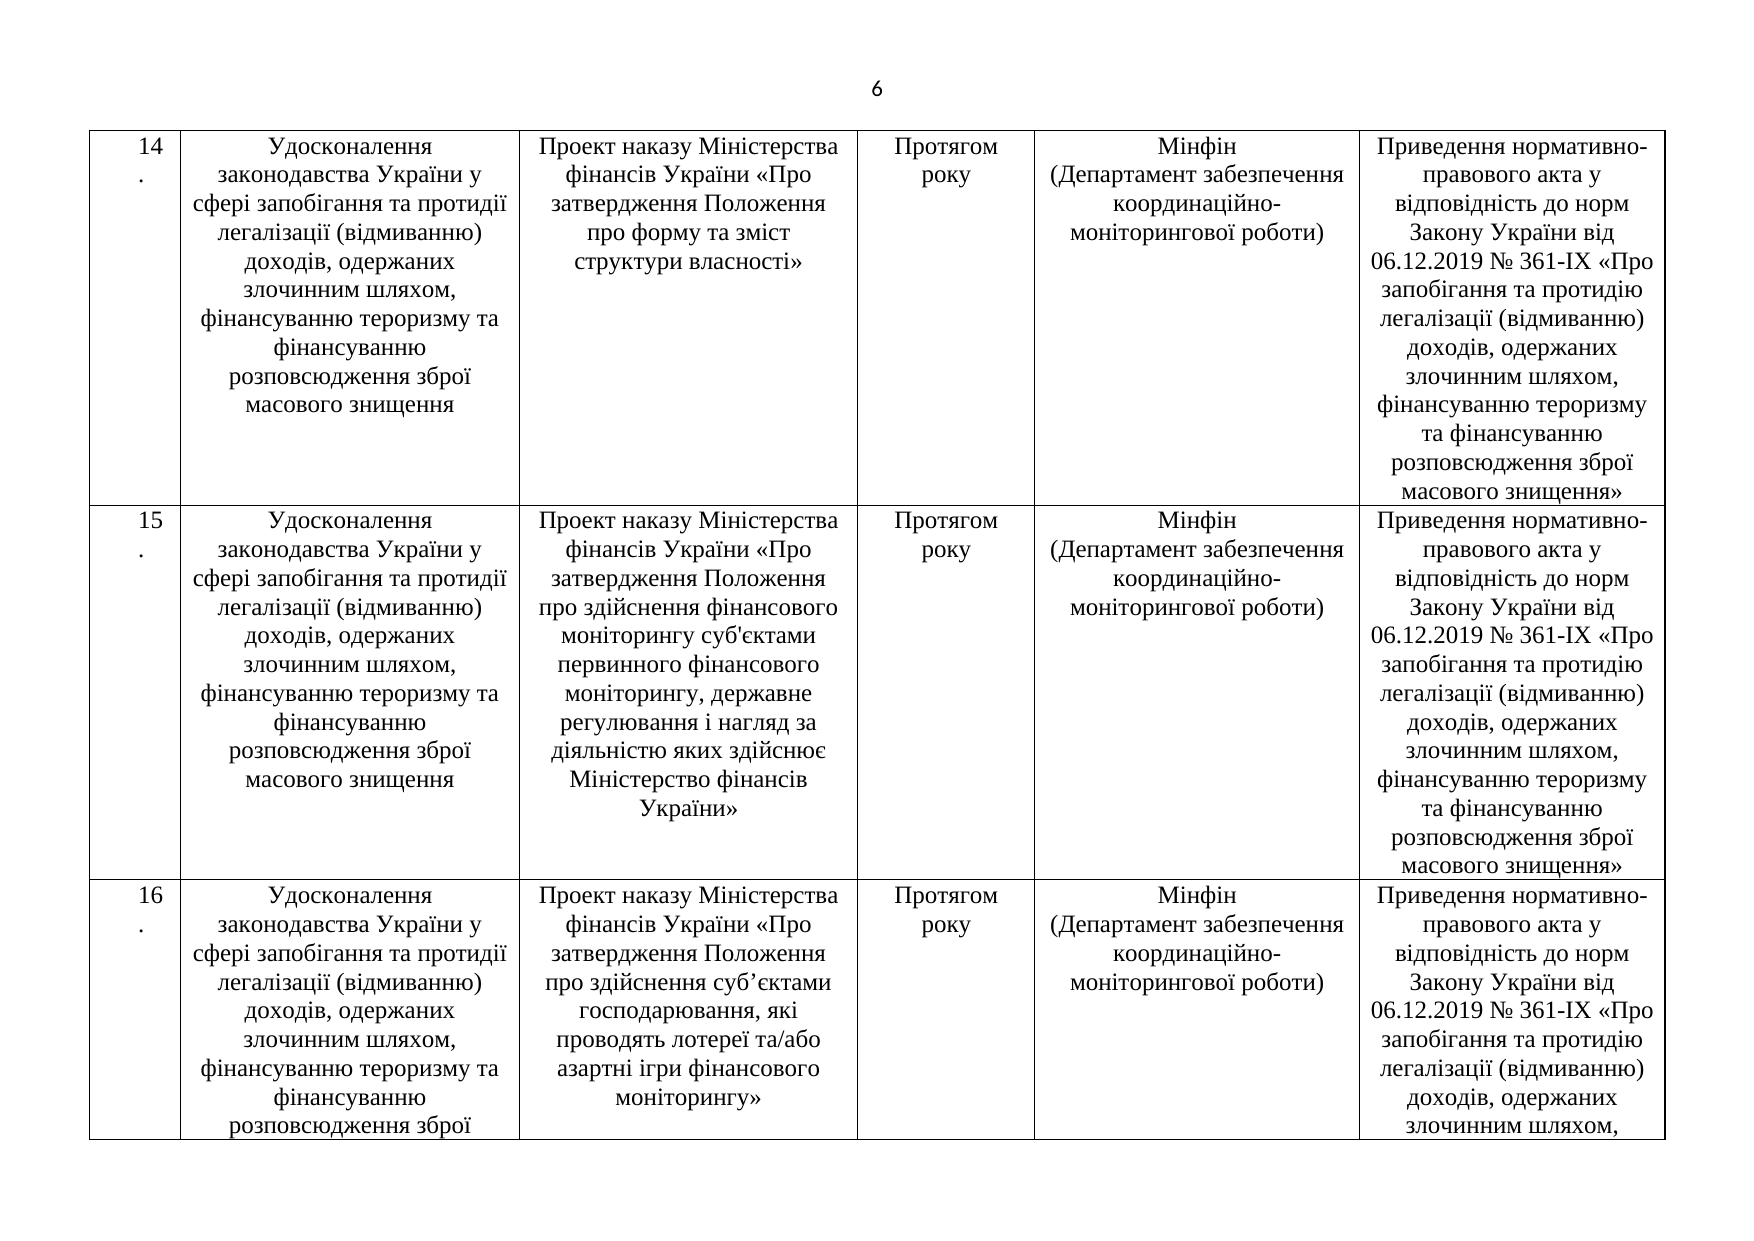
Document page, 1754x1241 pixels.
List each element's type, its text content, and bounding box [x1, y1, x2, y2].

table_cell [520, 880, 857, 1139]
table_cell Проект наказу Міністерства фінансів України «Про затвердження Положення про форму та зміст структури власності» [520, 131, 857, 504]
table_cell Мінфін (Департамент забезпечення координаційно-моніторингової роботи) [1035, 131, 1359, 504]
table_cell 14. [90, 131, 180, 504]
table_cell 16. [90, 880, 180, 1139]
table_cell Протягом року [858, 880, 1034, 1139]
table_cell Протягом року [858, 131, 1034, 504]
table_cell 15. [90, 506, 180, 879]
table_cell Проект наказу Міністерства фінансів України «Про затвердження Положення про здійснення фінансового моніторингу суб'єктами первинного фінансового моніторингу, державне регулювання і нагляд за діяльністю яких здійснює Міністерство фінансів України» [520, 506, 857, 879]
table_cell Мінфін (Департамент забезпечення координаційно-моніторингової роботи) [1035, 506, 1359, 879]
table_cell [1360, 131, 1664, 504]
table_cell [1360, 880, 1664, 1139]
table_cell Протягом року [858, 506, 1034, 879]
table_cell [181, 131, 519, 504]
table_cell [1035, 880, 1359, 1139]
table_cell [181, 880, 519, 1139]
